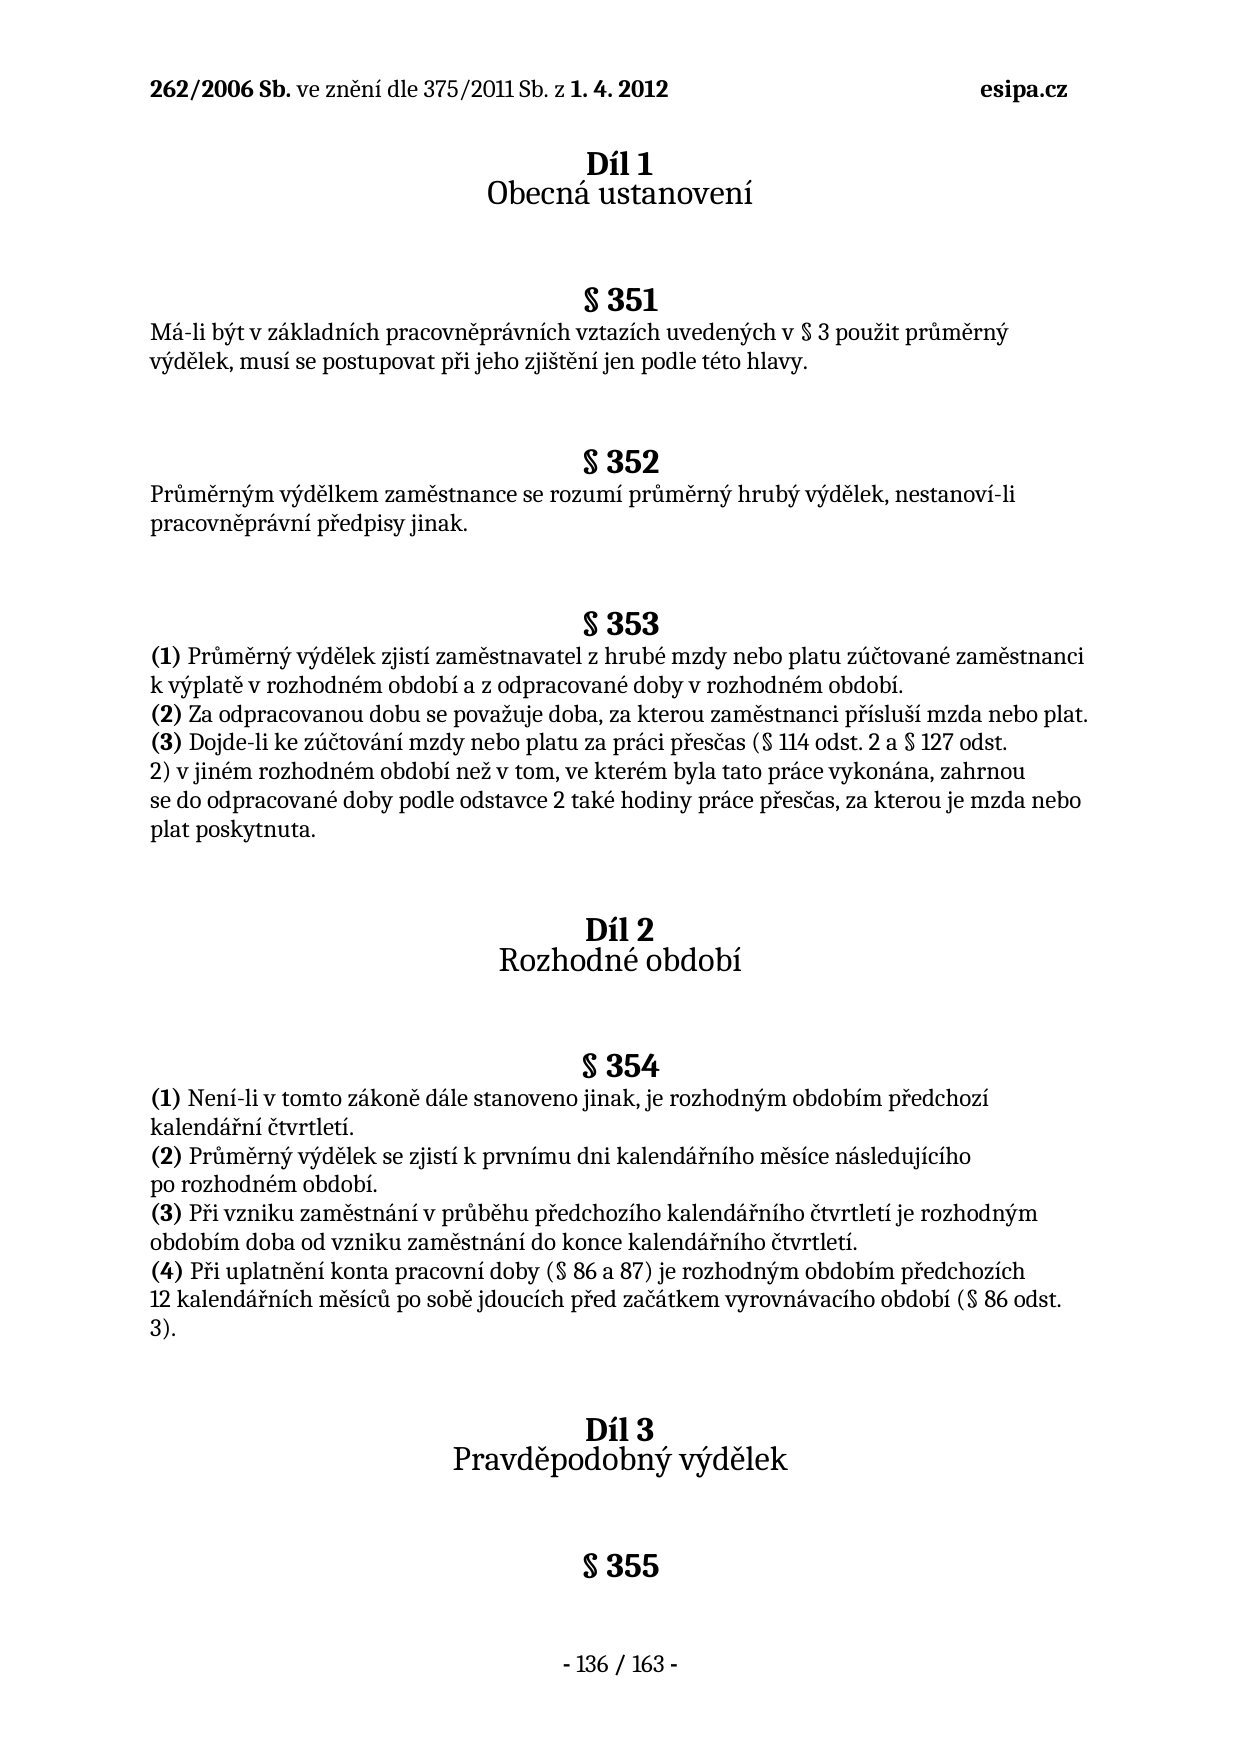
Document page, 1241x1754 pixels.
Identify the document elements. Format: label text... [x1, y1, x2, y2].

text Průměrným výdělkem zaměstnance se rozumí průměrný hrubý výdělek, nestanoví-li pracovněprávní předpisy jinak. [150, 480, 1090, 537]
text (1) Není-li v tomto zákoně dále stanoveno jinak, je rozhodným obdobím předchozí kalendářní čtvrtletí. [150, 1084, 1090, 1142]
subtitle § 354 [150, 1052, 1090, 1084]
text (3) Při vzniku zaměstnání v průběhu předchozího kalendářního čtvrtletí je rozhodným obdobím doba od vzniku zaměstnání do konce kalendářního čtvrtletí. [150, 1199, 1090, 1257]
subtitle § 351 [150, 286, 1090, 318]
subtitle Díl 3 -Pravděpodobný výdělek [150, 1416, 1090, 1479]
text (2) Průměrný výdělek se zjistí k prvnímu dni kalendářního měsíce následujícího po rozhodném období. [150, 1142, 1090, 1199]
subtitle § 352 [150, 448, 1090, 480]
subtitle Díl 1 -Obecná ustanovení [150, 150, 1090, 213]
text (2) Za odpracovanou dobu se považuje doba, za kterou zaměstnanci přísluší mzda nebo plat. [150, 699, 1090, 728]
subtitle Díl 2 -Rozhodné období [150, 916, 1090, 979]
text (1) Průměrný výdělek zjistí zaměstnavatel z hrubé mzdy nebo platu zúčtované zaměstnanci k výplatě v rozhodném období a z odpracované doby v rozhodném období. [150, 642, 1090, 699]
subtitle § 353 [150, 610, 1090, 642]
text (3) Dojde-li ke zúčtování mzdy nebo platu za práci přesčas (§ 114 odst. 2 a § 127 odst. 2) v jiném rozhodném období než v tom, ve kterém byla tato práce vykonána, zahrnou se do odpracované doby podle odstavce 2 také hodiny práce přesčas, za kterou je mzda nebo plat poskytnuta. [150, 728, 1090, 843]
subtitle § 355 [150, 1552, 1090, 1584]
text (4) Při uplatnění konta pracovní doby (§ 86 a 87) je rozhodným obdobím předchozích 12 kalendářních měsíců po sobě jdoucích před začátkem vyrovnávacího období (§ 86 odst. 3). [150, 1257, 1090, 1343]
text Má-li být v základních pracovněprávních vztazích uvedených v § 3 použit průměrný výdělek, musí se postupovat při jeho zjištění jen podle této hlavy. [150, 318, 1090, 375]
